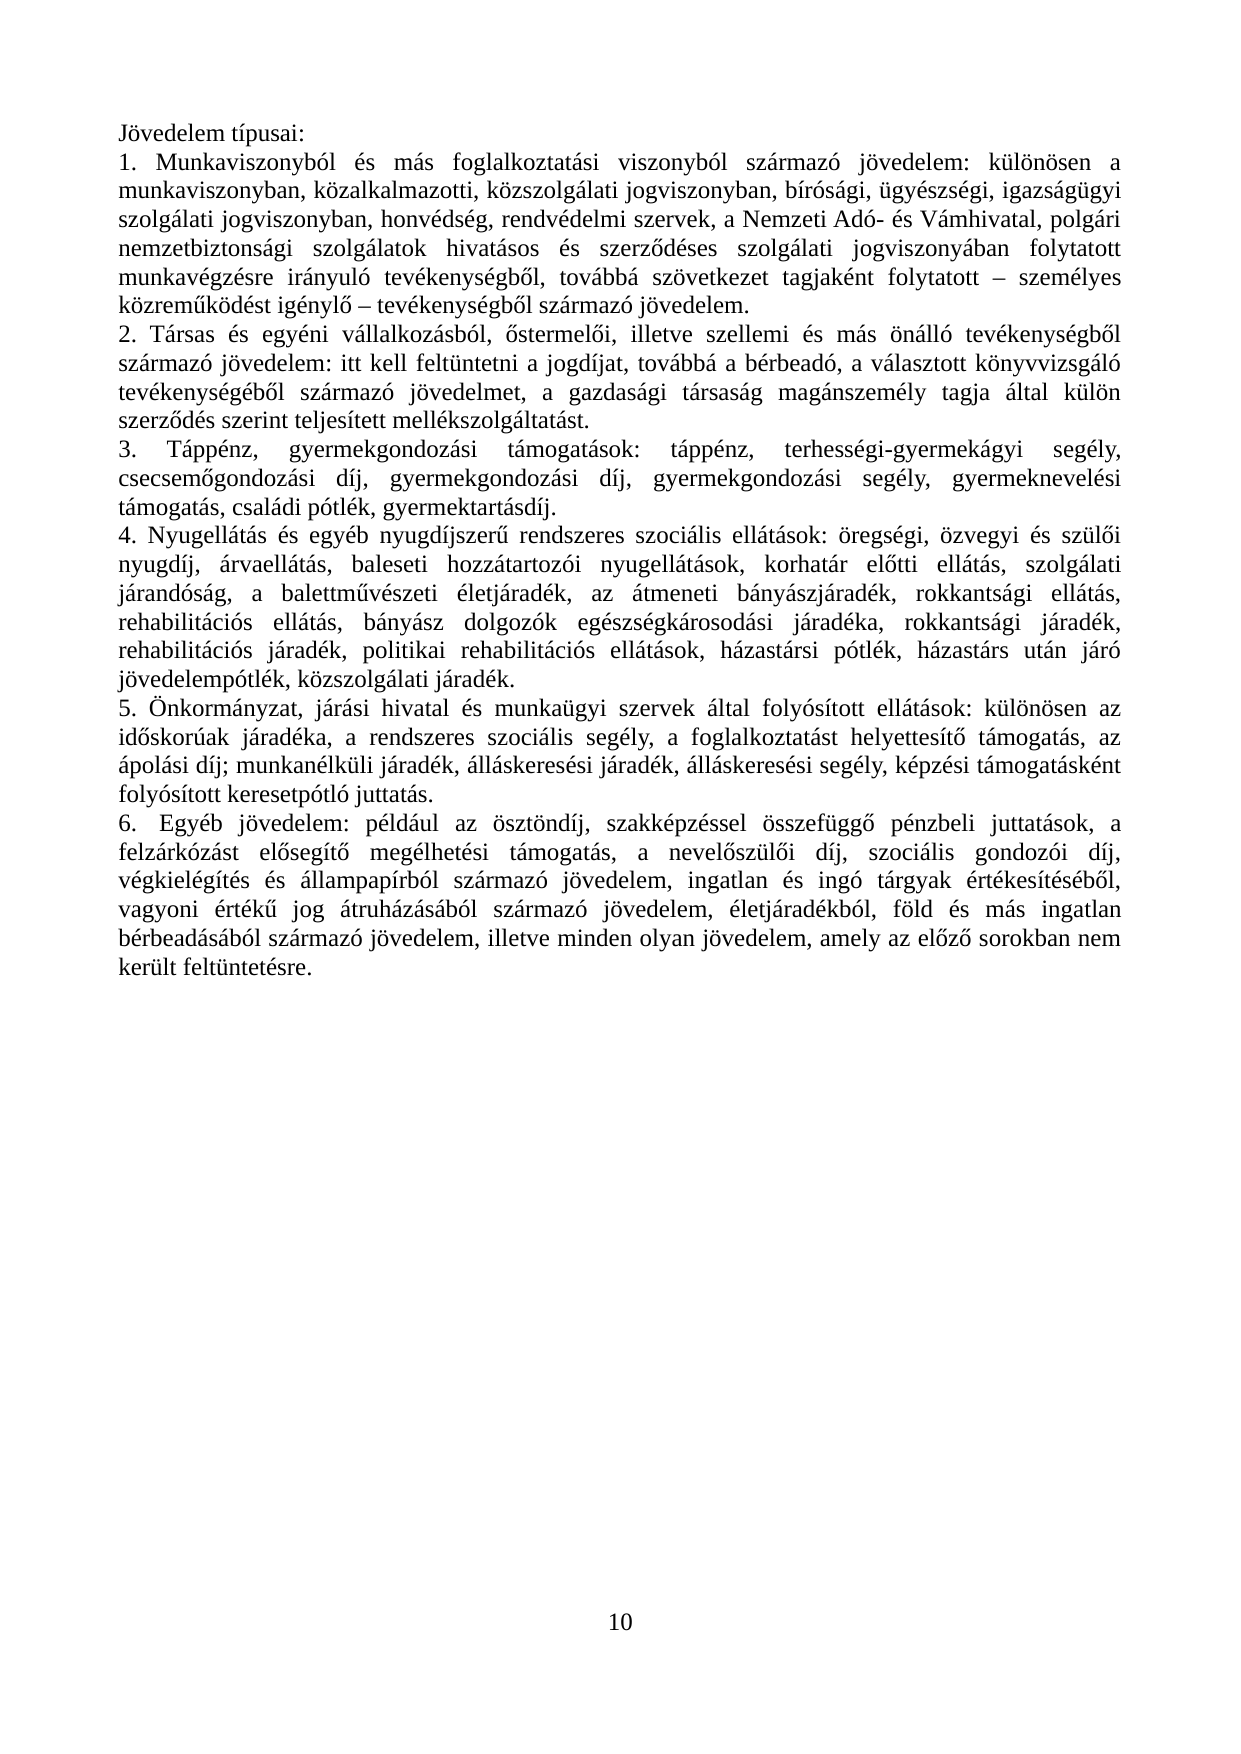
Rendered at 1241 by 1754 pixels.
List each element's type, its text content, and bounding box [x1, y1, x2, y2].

text Jövedelem típusai: [118, 118, 1122, 147]
text 4. Nyugellátás és egyéb nyugdíjszerű rendszeres szociális ellátások: öregségi, özvegyi és szülői nyugdíj, árvaellátás, baleseti hozzátartozói nyugellátások, korhatár előtti ellátás, szolgálati járandóság, a balettművészeti életjáradék, az átmeneti bányászjáradék, rokkantsági ellátás, rehabilitációs ellátás, bányász dolgozók egészségkárosodási járadéka, rokkantsági járadék, rehabilitációs járadék, politikai rehabilitációs ellátások, házastársi pótlék, házastárs után járó jövedelempótlék, közszolgálati járadék. [118, 521, 1122, 693]
text 5. Önkormányzat, járási hivatal és munkaügyi szervek által folyósított ellátások: különösen az időskorúak járadéka, a rendszeres szociális segély, a foglalkoztatást helyettesítő támogatás, az ápolási díj; munkanélküli járadék, álláskeresési járadék, álláskeresési segély, képzési támogatásként folyósított keresetpótló juttatás. [118, 693, 1122, 808]
text 3. Táppénz, gyermekgondozási támogatások: táppénz, terhességi-gyermekágyi segély, csecsemőgondozási díj, gyermekgondozási díj, gyermekgondozási segély, gyermeknevelési támogatás, családi pótlék, gyermektartásdíj. [118, 434, 1122, 521]
text 2. Társas és egyéni vállalkozásból, őstermelői, illetve szellemi és más önálló tevékenységből származó jövedelem: itt kell feltüntetni a jogdíjat, továbbá a bérbeadó, a választott könyvvizsgáló tevékenységéből származó jövedelmet, a gazdasági társaság magánszemély tagja által külön szerződés szerint teljesített mellékszolgáltatást. [118, 319, 1122, 434]
text 1. Munkaviszonyból és más foglalkoztatási viszonyból származó jövedelem: különösen a munkaviszonyban, közalkalmazotti, közszolgálati jogviszonyban, bírósági, ügyészségi, igazságügyi szolgálati jogviszonyban, honvédség, rendvédelmi szervek, a Nemzeti Adó- és Vámhivatal, polgári nemzetbiztonsági szolgálatok hivatásos és szerződéses szolgálati jogviszonyában folytatott munkavégzésre irányuló tevékenységből, továbbá szövetkezet tagjaként folytatott – személyes közreműködést igénylő – tevékenységből származó jövedelem. [118, 147, 1122, 319]
text 6. Egyéb jövedelem: például az ösztöndíj, szakképzéssel összefüggő pénzbeli juttatások, a felzárkózást elősegítő megélhetési támogatás, a nevelőszülői díj, szociális gondozói díj, végkielégítés és állampapírból származó jövedelem, ingatlan és ingó tárgyak értékesítéséből, vagyoni értékű jog átruházásából származó jövedelem, életjáradékból, föld és más ingatlan bérbeadásából származó jövedelem, illetve minden olyan jövedelem, amely az előző sorokban nem került feltüntetésre. [118, 808, 1122, 981]
